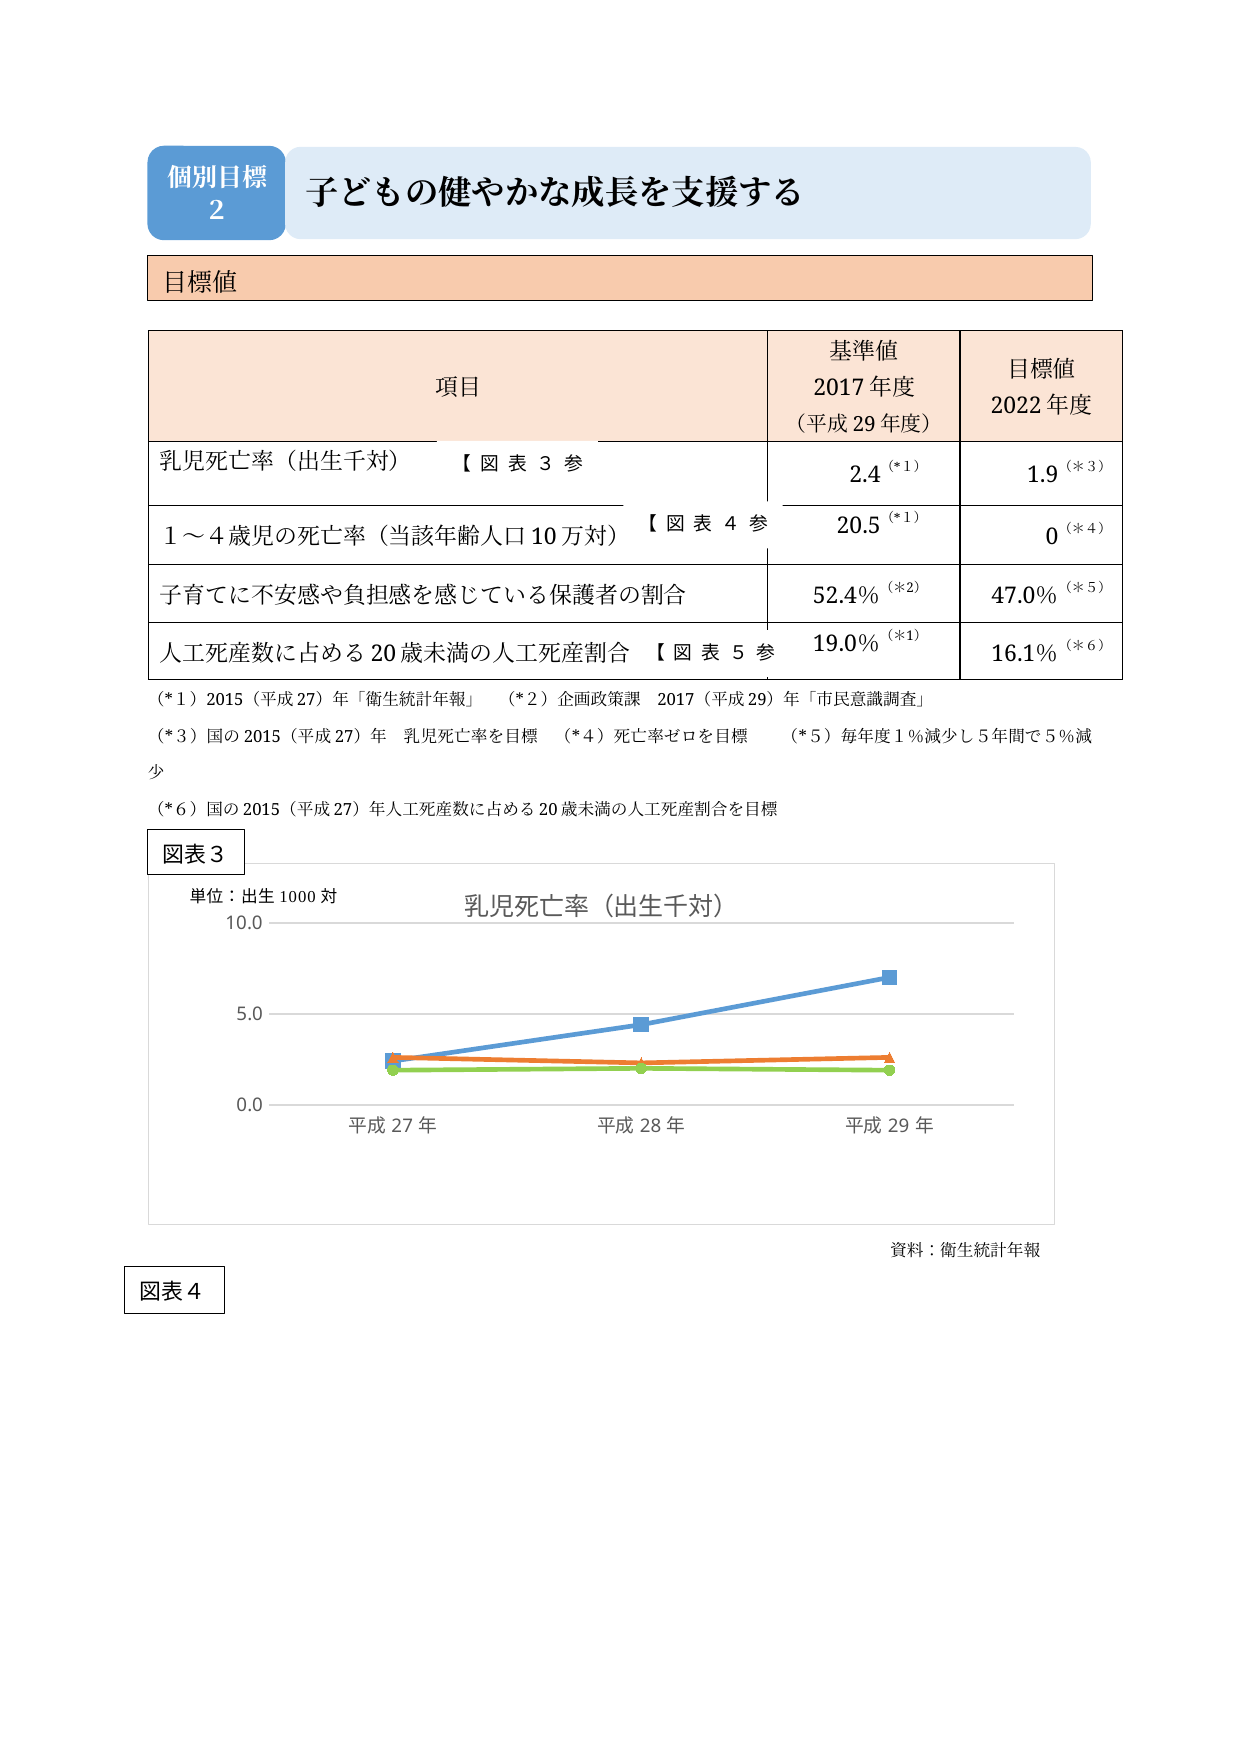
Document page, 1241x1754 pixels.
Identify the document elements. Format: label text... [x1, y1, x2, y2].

table_cell 乳児死亡率（出生千対） [149, 442, 767, 505]
table_cell １～４歳児の死亡率（当該年齢人口10万対） [149, 506, 767, 564]
table_cell 16.1％（＊６） [961, 623, 1122, 679]
table_header 基準値 2017年度 （平成29年度） [768, 331, 959, 441]
text （*１）2015（平成27）年「衛生統計年報」 （*２）企画政策課 2017（平成29）年「市民意識調査」 [148, 680, 1092, 717]
table_cell 19.0％（＊1） [768, 623, 959, 679]
table_header 項目 [149, 331, 767, 441]
text （*３）国の2015（平成27）年 乳児死亡率を目標 （*４）死亡率ゼロを目標 （*５）毎年度１％減少し５年間で５％減少 [148, 717, 1092, 790]
table_cell 子育てに不安感や負担感を感じている保護者の割合 [149, 565, 767, 622]
table_cell 20.5（*１） [768, 506, 959, 564]
table_cell 52.4％（＊2） [768, 565, 959, 622]
text （*６）国の2015（平成27）年人工死産数に占める20歳未満の人工死産割合を目標 [148, 790, 1092, 826]
table_cell 0（＊４） [961, 506, 1122, 564]
table_header 目標値 2022年度 [961, 331, 1122, 441]
table_cell 人工死産数に占める20歳未満の人工死産割合 [149, 623, 767, 679]
table_cell 47.0％（＊５） [961, 565, 1122, 622]
table_cell 1.9（＊３） [961, 442, 1122, 505]
table_cell 2.4（*１） [768, 442, 959, 505]
